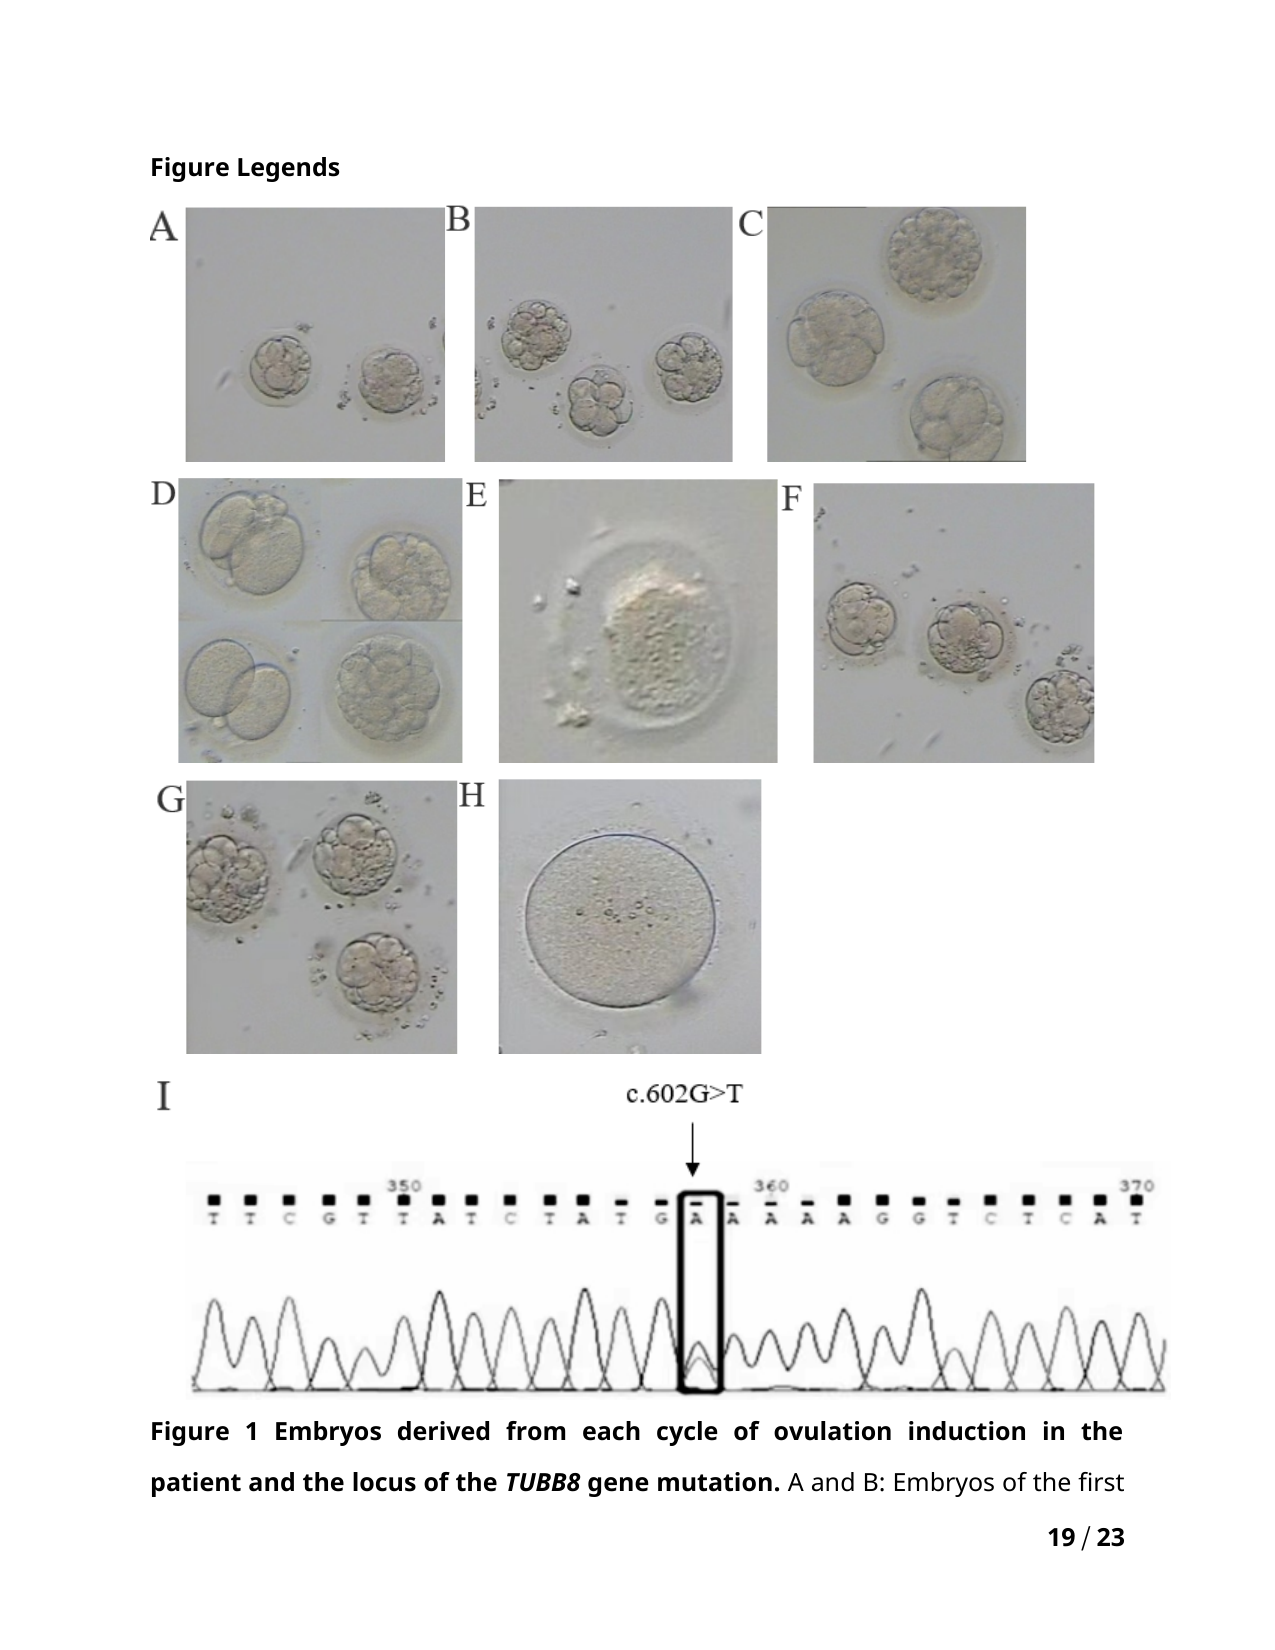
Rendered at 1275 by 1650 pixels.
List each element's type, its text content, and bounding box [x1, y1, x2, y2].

picture [150, 201, 1027, 462]
picture [150, 476, 1095, 763]
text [150, 1414, 1125, 1499]
picture [150, 1068, 1171, 1400]
text Figure Legends [150, 150, 1125, 184]
picture [150, 777, 762, 1054]
